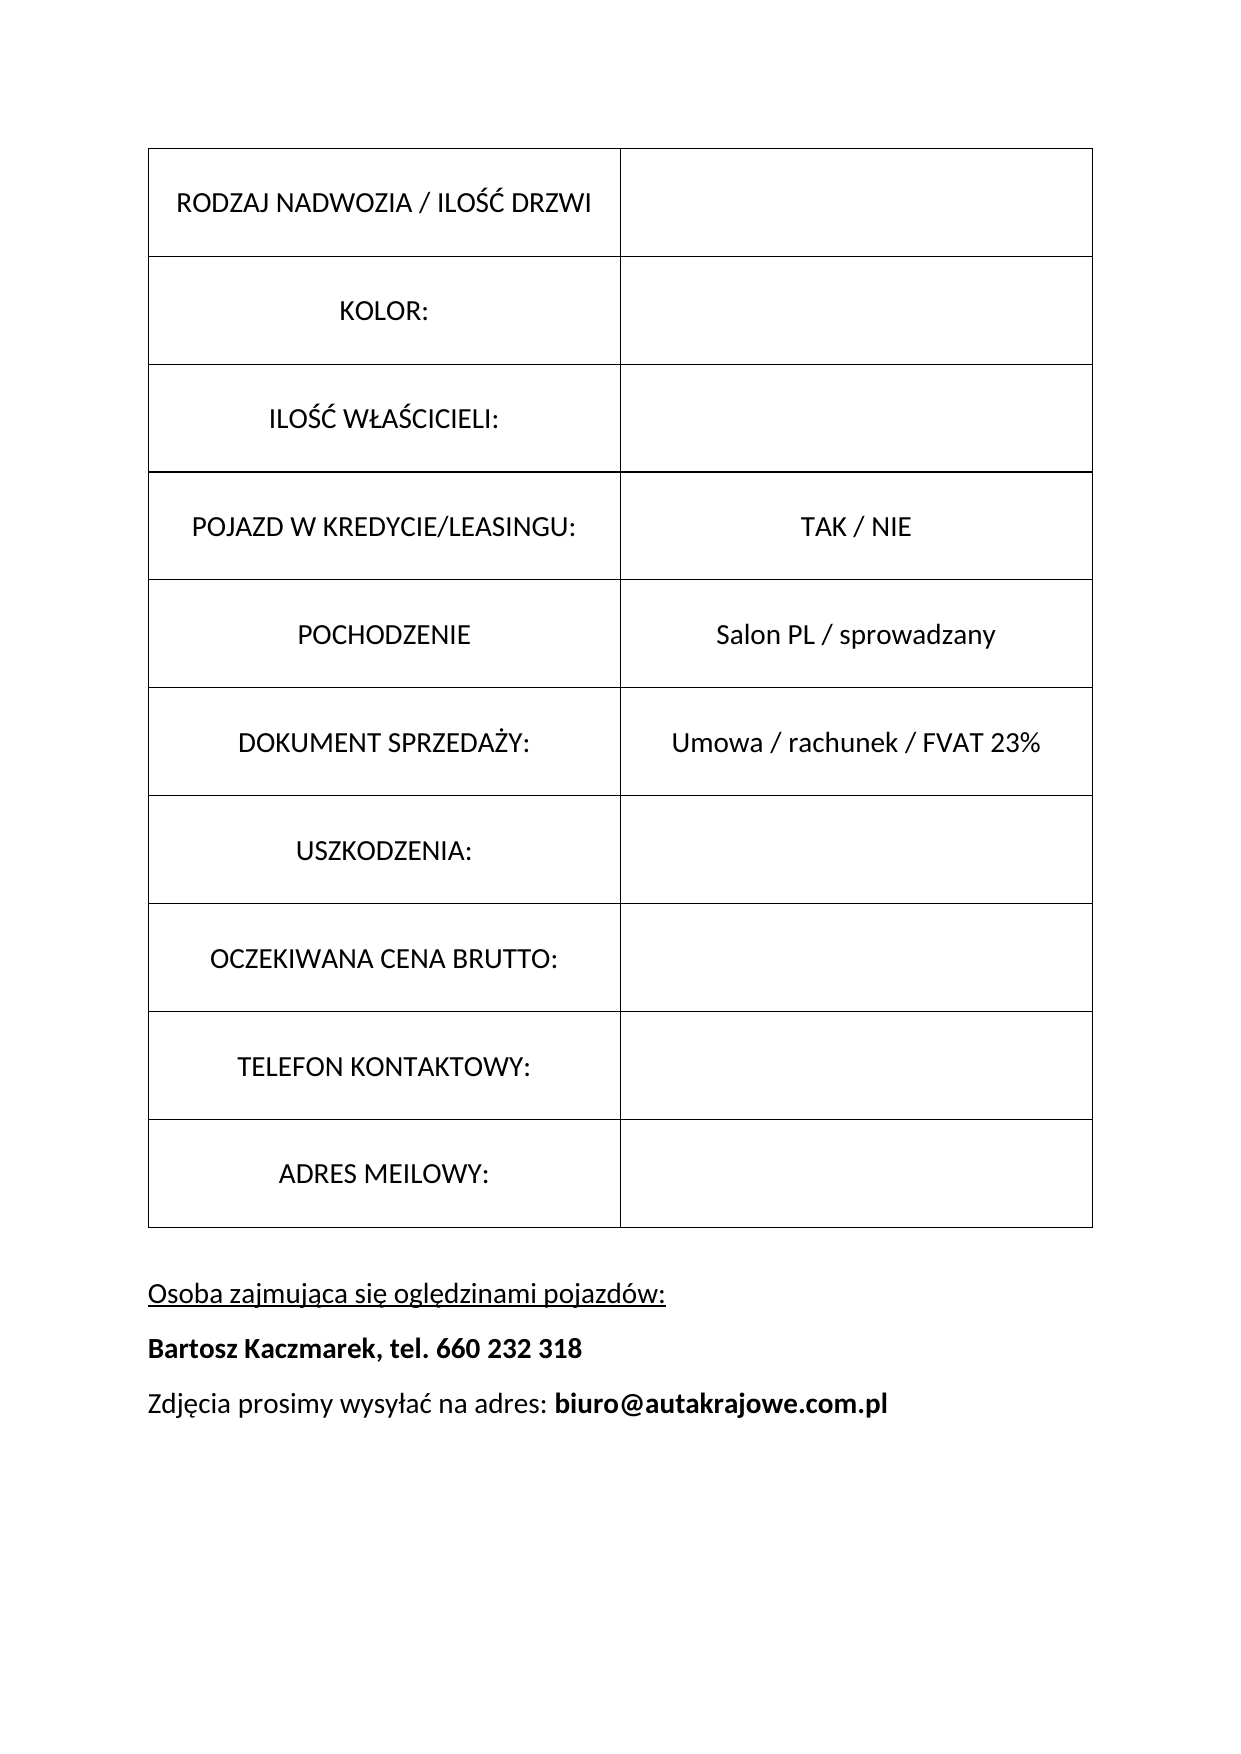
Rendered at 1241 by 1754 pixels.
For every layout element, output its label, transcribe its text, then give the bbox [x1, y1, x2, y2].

table_cell ILOŚĆ WŁAŚCICIELI: [149, 365, 620, 471]
table_cell KOLOR: [149, 257, 620, 363]
table_cell TAK / NIE [621, 473, 1092, 579]
table_cell [621, 257, 1092, 363]
text Bartosz Kaczmarek, tel. 660 232 318 [148, 1330, 1093, 1365]
table_cell USZKODZENIA: [149, 796, 620, 903]
table_cell [621, 796, 1092, 903]
table_cell [621, 1012, 1092, 1119]
table_header RODZAJ NADWOZIA / ILOŚĆ DRZWI [149, 149, 620, 256]
table_cell DOKUMENT SPRZEDAŻY: [149, 688, 620, 795]
table_cell [621, 1120, 1092, 1227]
table_cell ADRES MEILOWY: [149, 1120, 620, 1227]
table_cell [621, 904, 1092, 1011]
table_cell OCZEKIWANA CENA BRUTTO: [149, 904, 620, 1011]
table_cell Salon PL / sprowadzany [621, 580, 1092, 687]
table_header [621, 149, 1092, 256]
table_cell Umowa / rachunek / FVAT 23% [621, 688, 1092, 795]
table_cell POCHODZENIE [149, 580, 620, 687]
table_cell POJAZD W KREDYCIE/LEASINGU: [149, 473, 620, 579]
table_cell [621, 365, 1092, 471]
table_cell TELEFON KONTAKTOWY: [149, 1012, 620, 1119]
text Zdjęcia prosimy wysyłać na adres: biuro@autakrajowe.com.pl [148, 1385, 1093, 1421]
text Osoba zajmująca się oględzinami pojazdów: [148, 1275, 1093, 1310]
